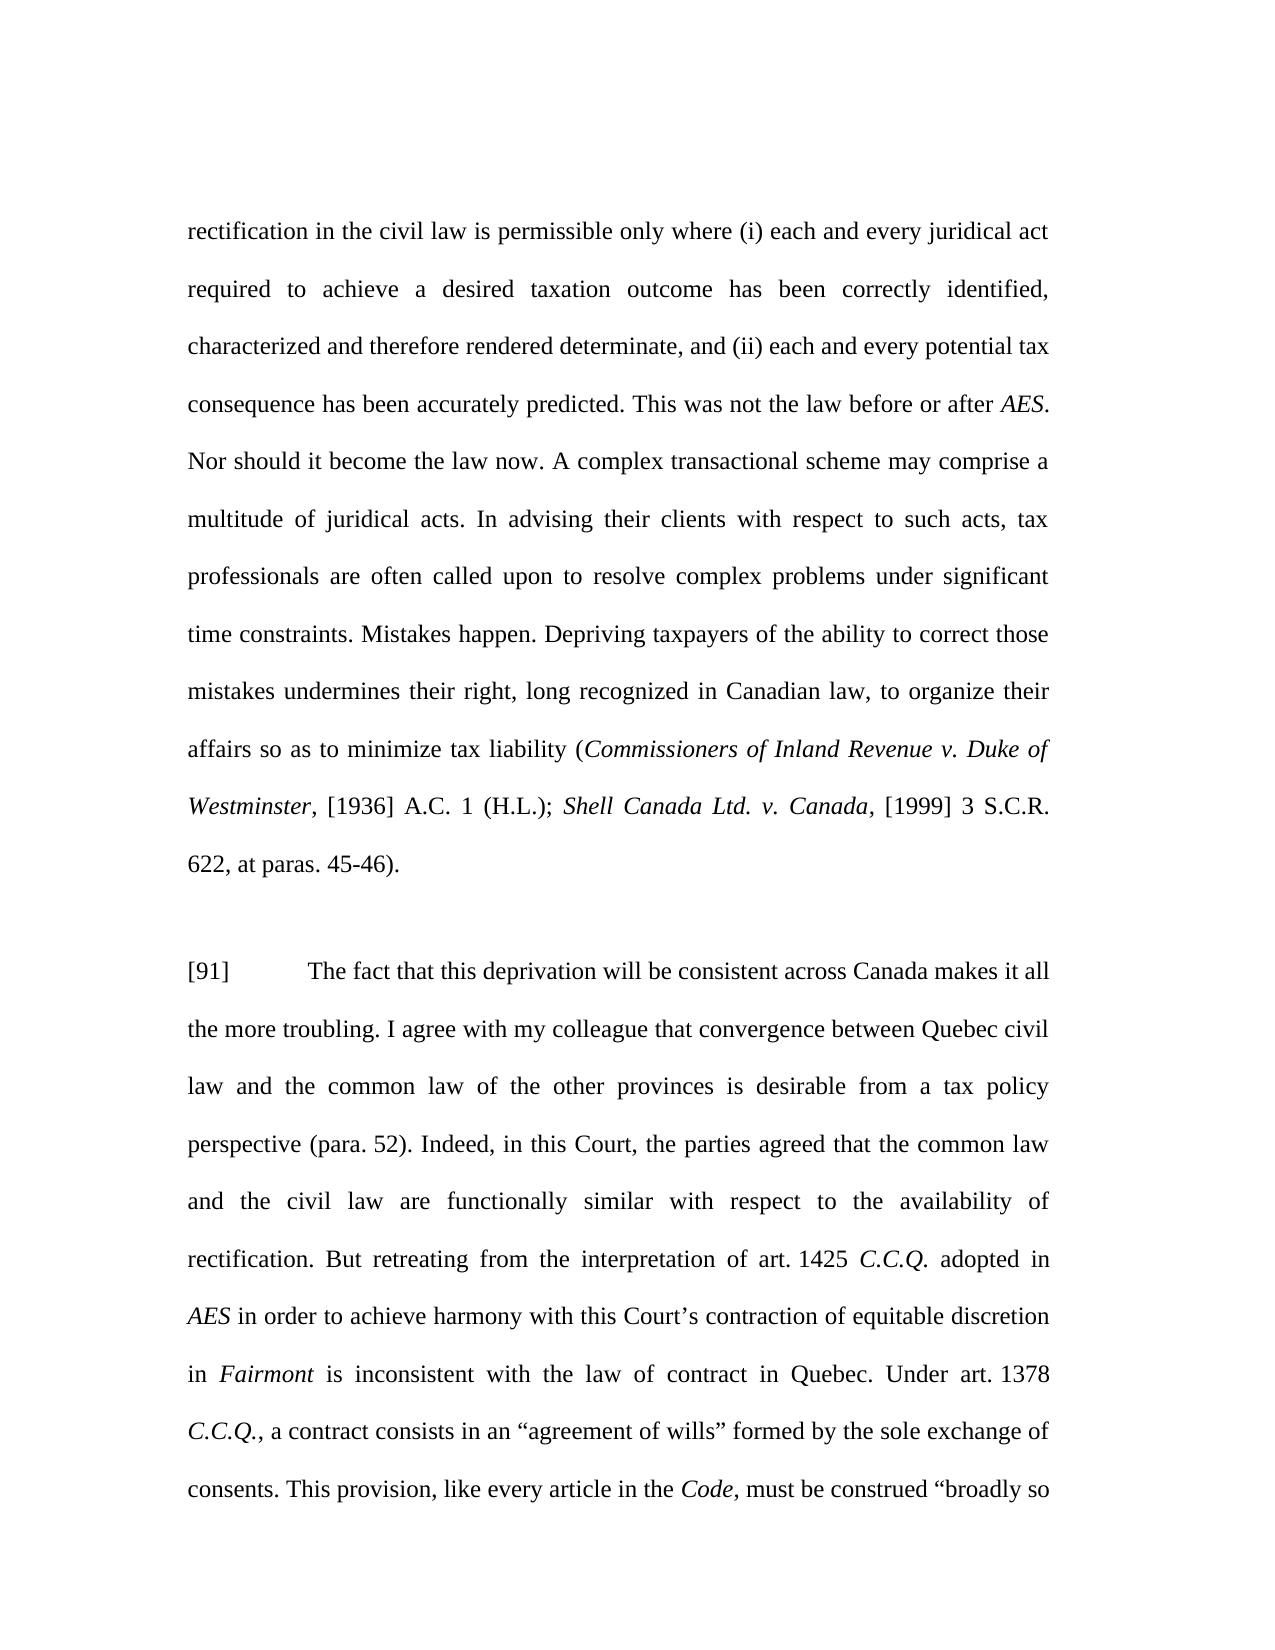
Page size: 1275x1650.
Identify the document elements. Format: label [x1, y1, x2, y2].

text [187, 956, 1050, 1503]
text [187, 216, 1050, 878]
